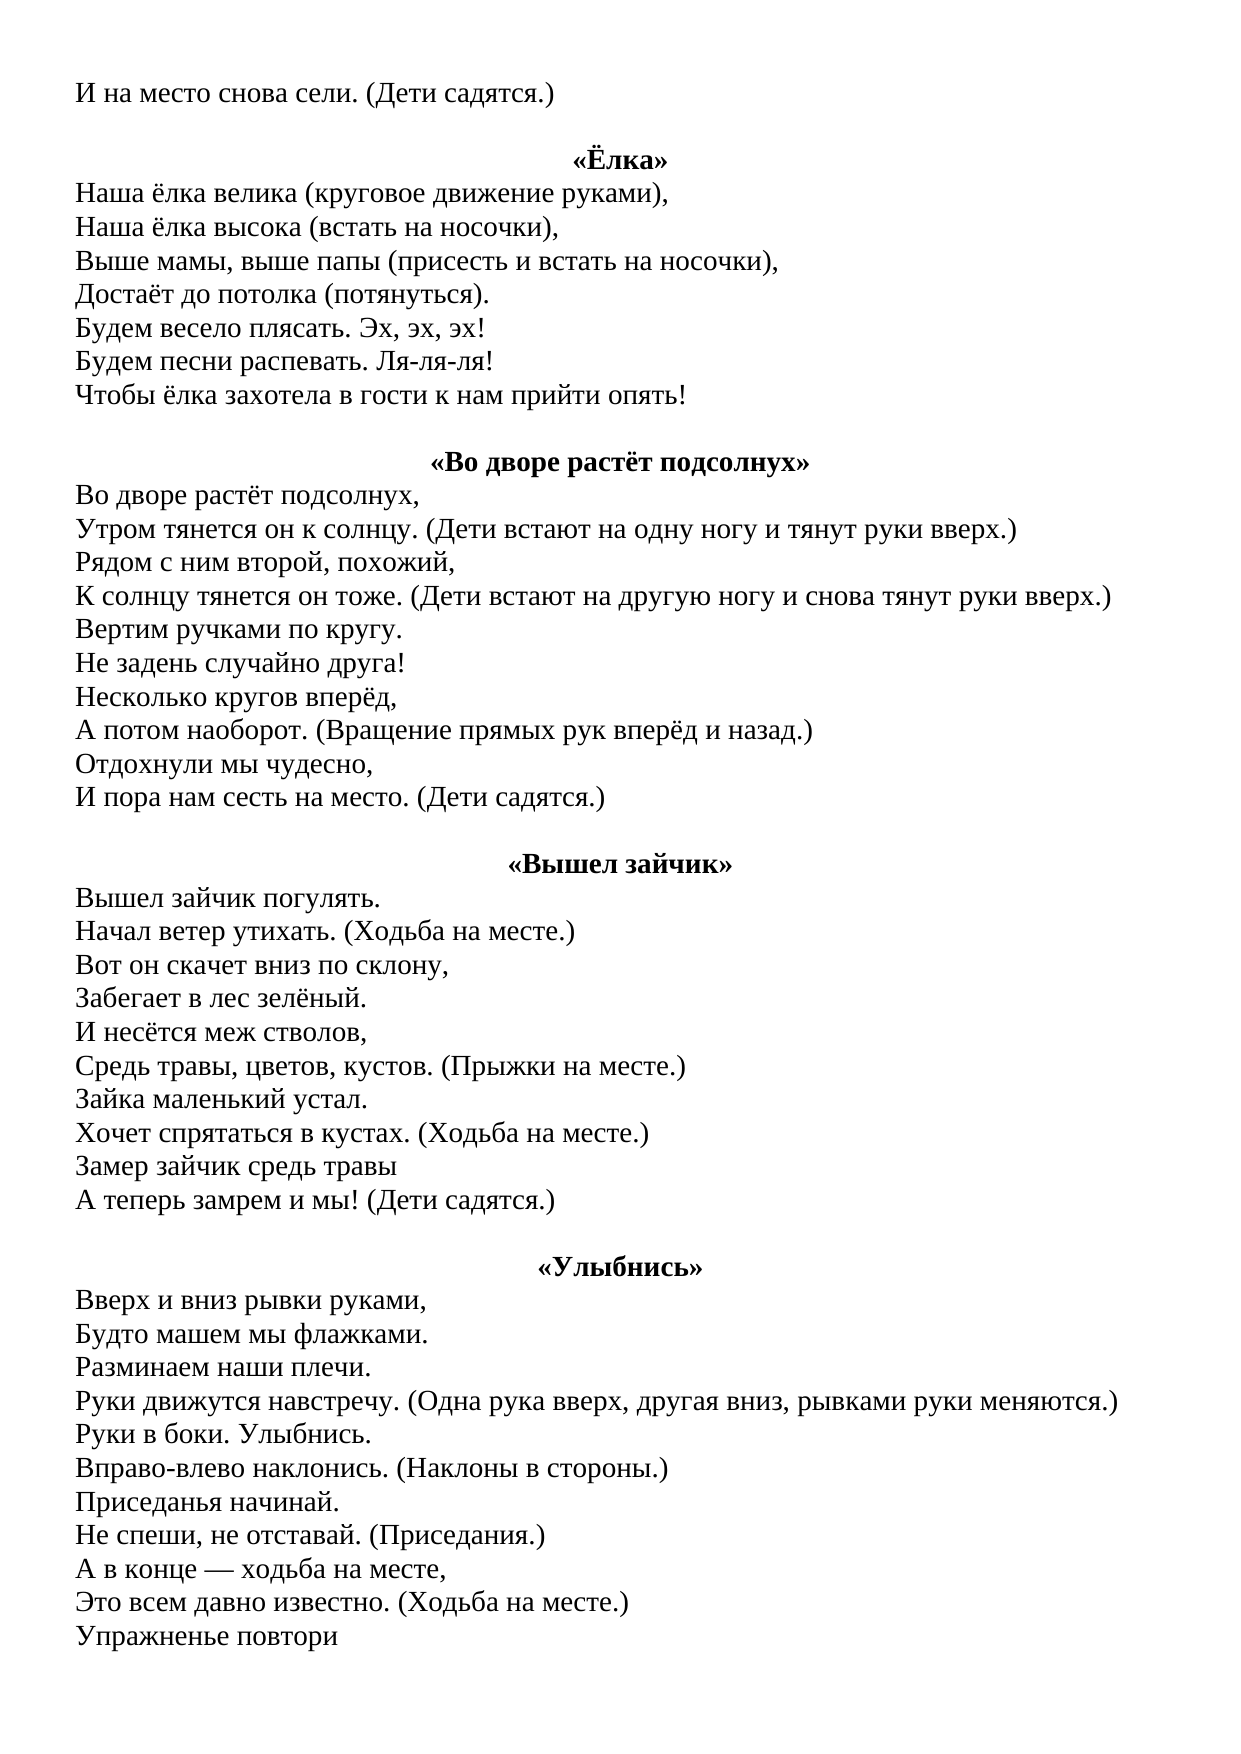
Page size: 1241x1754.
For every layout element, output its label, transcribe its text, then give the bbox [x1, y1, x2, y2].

text Руки движутся навстречу. (Одна рука вверх, другая вниз, рывками руки меняются.) [75, 1383, 1165, 1417]
text Будем весело плясать. Эх, эх, эх! [75, 310, 1165, 343]
text И несётся меж стволов, [75, 1014, 1165, 1048]
text Упражненье повтори [75, 1618, 1165, 1651]
text «Улыбнись» [75, 1249, 1165, 1282]
text Достаёт до потолка (потянуться). [75, 276, 1165, 310]
text Выше мамы, выше папы (присесть и встать на носочки), [75, 243, 1165, 276]
text А потом наоборот. (Вращение прямых рук вперёд и назад.) [75, 712, 1165, 746]
text К солнцу тянется он тоже. (Дети встают на другую ногу и снова тянут руки вверх.) [75, 578, 1165, 612]
text Разминаем наши плечи. [75, 1349, 1165, 1383]
text «Во дворе растёт подсолнух» [75, 444, 1165, 477]
text Начал ветер утихать. (Ходьба на месте.) [75, 913, 1165, 947]
text Наша ёлка высока (встать на носочки), [75, 209, 1165, 243]
text «Вышел зайчик» [75, 846, 1165, 880]
text Вот он скачет вниз по склону, [75, 947, 1165, 981]
text Во дворе растёт подсолнух, [75, 477, 1165, 511]
text И пора нам сесть на место. (Дети садятся.) [75, 779, 1165, 813]
text А в конце — ходьба на месте, [75, 1551, 1165, 1584]
text Вверх и вниз рывки руками, [75, 1282, 1165, 1316]
text Не спеши, не отставай. (Приседания.) [75, 1517, 1165, 1551]
text Отдохнули мы чудесно, [75, 746, 1165, 779]
text Хочет спрятаться в кустах. (Ходьба на месте.) [75, 1115, 1165, 1148]
text Замер зайчик средь травы [75, 1148, 1165, 1182]
text А теперь замрем и мы! (Дети садятся.) [75, 1182, 1165, 1215]
text Не задень случайно друга! [75, 645, 1165, 679]
text Зайка маленький устал. [75, 1081, 1165, 1115]
text Вправо-влево наклонись. (Наклоны в стороны.) [75, 1450, 1165, 1484]
text Забегает в лес зелёный. [75, 981, 1165, 1014]
text Вертим ручками по кругу. [75, 612, 1165, 645]
text Наша ёлка велика (круговое движение руками), [75, 176, 1165, 209]
text Вышел зайчик погулять. [75, 880, 1165, 913]
text Это всем давно известно. (Ходьба на месте.) [75, 1584, 1165, 1618]
text «Ёлка» [75, 142, 1165, 176]
text Средь травы, цветов, кустов. (Прыжки на месте.) [75, 1048, 1165, 1081]
text Утром тянется он к солнцу. (Дети встают на одну ногу и тянут руки вверх.) [75, 511, 1165, 544]
text Чтобы ёлка захотела в гости к нам прийти опять! [75, 377, 1165, 410]
text Будем песни распевать. Ля-ля-ля! [75, 343, 1165, 377]
text Несколько кругов вперёд, [75, 679, 1165, 712]
text И на место снова сели. (Дети садятся.) [75, 75, 1165, 108]
text Руки в боки. Улыбнись. [75, 1417, 1165, 1450]
text Будто машем мы флажками. [75, 1316, 1165, 1349]
text Рядом с ним второй, похожий, [75, 544, 1165, 578]
text Приседанья начинай. [75, 1484, 1165, 1517]
